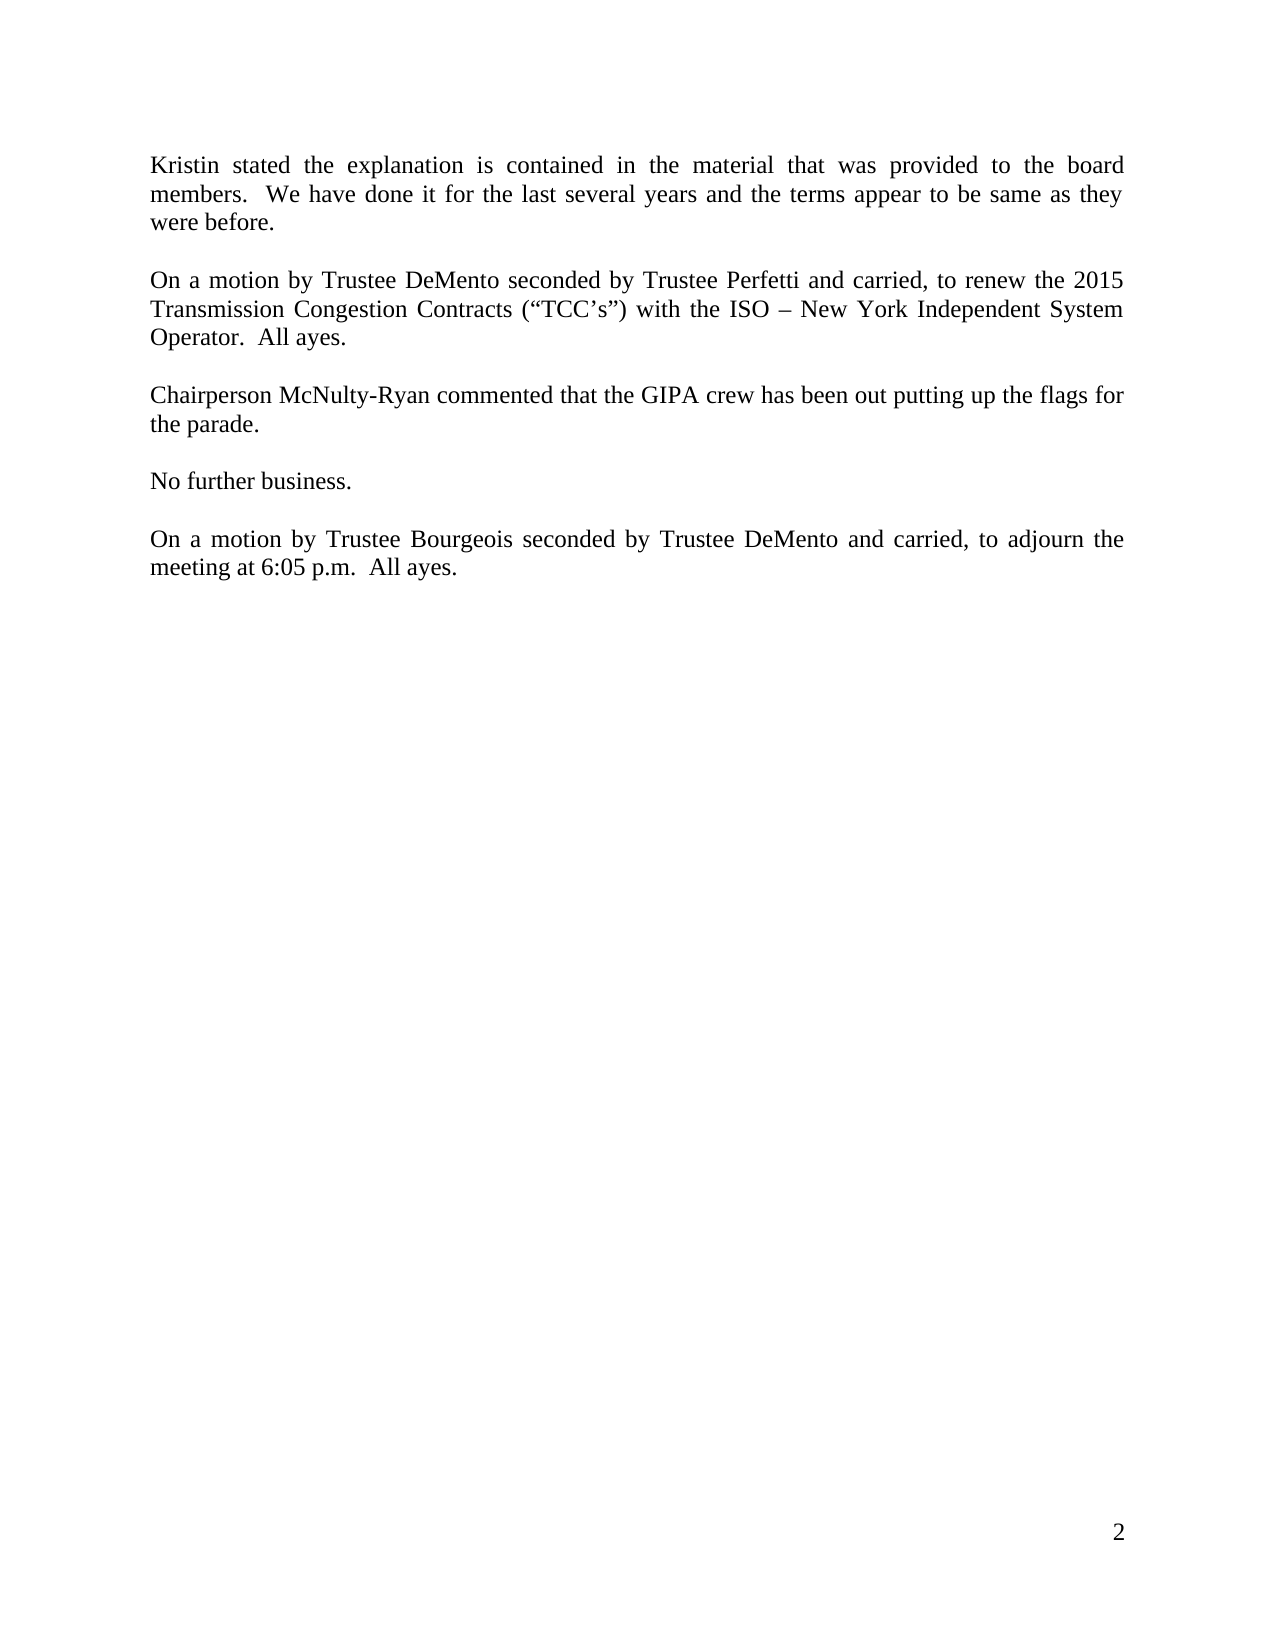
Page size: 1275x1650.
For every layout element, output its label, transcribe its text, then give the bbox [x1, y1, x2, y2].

text On a motion by Trustee DeMento seconded by Trustee Perfetti and carried, to renew the 2015 Transmission Congestion Contracts (“TCC’s”) with the ISO – New York Independent System Operator. All ayes. [150, 265, 1125, 351]
text No further business. [150, 466, 1125, 495]
text Kristin stated the explanation is contained in the material that was provided to the board members. We have done it for the last several years and the terms appear to be same as they were before. [150, 150, 1125, 236]
text Chairperson McNulty-Ryan commented that the GIPA crew has been out putting up the flags for the parade. [150, 380, 1125, 437]
text On a motion by Trustee Bourgeois seconded by Trustee DeMento and carried, to adjourn the meeting at 6:05 p.m. All ayes. [150, 524, 1125, 581]
